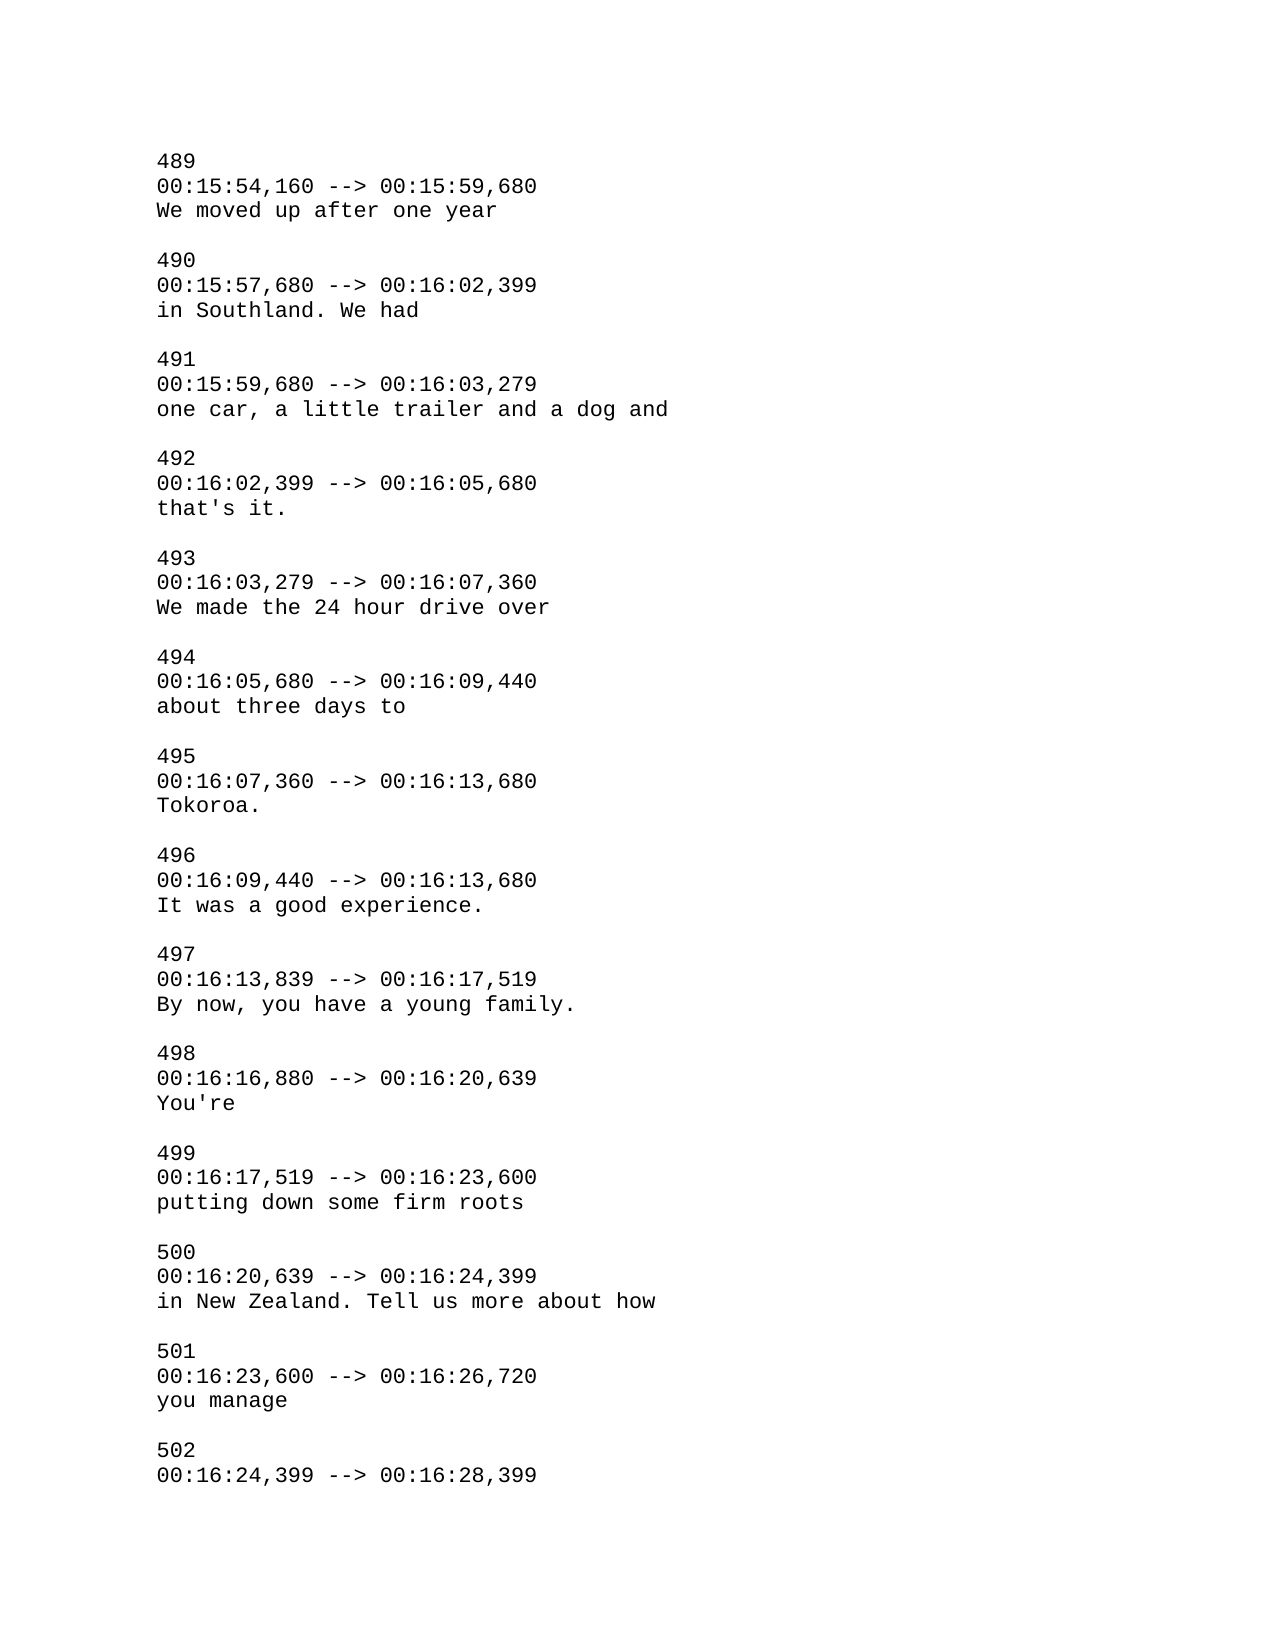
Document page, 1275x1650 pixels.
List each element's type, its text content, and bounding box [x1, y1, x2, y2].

text 00:16:03,279 --> 00:16:07,360 [156, 571, 1118, 596]
text 500 [156, 1241, 1118, 1266]
text 00:16:07,360 --> 00:16:13,680 [156, 770, 1118, 794]
text We moved up after one year [156, 199, 1118, 224]
text It was a good experience. [156, 894, 1118, 918]
text 00:16:24,399 --> 00:16:28,399 [156, 1464, 1118, 1489]
text in New Zealand. Tell us more about how [156, 1290, 1118, 1315]
text 492 [156, 447, 1118, 472]
text 499 [156, 1142, 1118, 1166]
text 493 [156, 547, 1118, 571]
text about three days to [156, 695, 1118, 720]
text 496 [156, 844, 1118, 869]
text one car, a little trailer and a dog and [156, 398, 1118, 423]
text 00:15:57,680 --> 00:16:02,399 [156, 274, 1118, 299]
text 00:16:16,880 --> 00:16:20,639 [156, 1067, 1118, 1092]
text We made the 24 hour drive over [156, 596, 1118, 621]
text that's it. [156, 497, 1118, 522]
text you manage [156, 1389, 1118, 1414]
text 00:15:54,160 --> 00:15:59,680 [156, 175, 1118, 199]
text 00:16:05,680 --> 00:16:09,440 [156, 671, 1118, 695]
text in Southland. We had [156, 299, 1118, 323]
text 489 [156, 150, 1118, 175]
text 00:16:02,399 --> 00:16:05,680 [156, 472, 1118, 497]
text 490 [156, 249, 1118, 274]
text putting down some firm roots [156, 1191, 1118, 1216]
text 494 [156, 646, 1118, 671]
text Tokoroa. [156, 794, 1118, 819]
text 495 [156, 745, 1118, 770]
text 00:16:17,519 --> 00:16:23,600 [156, 1166, 1118, 1191]
text 00:16:09,440 --> 00:16:13,680 [156, 869, 1118, 894]
text By now, you have a young family. [156, 993, 1118, 1018]
text 502 [156, 1439, 1118, 1464]
text 00:16:13,839 --> 00:16:17,519 [156, 968, 1118, 993]
text 497 [156, 943, 1118, 968]
text 498 [156, 1042, 1118, 1067]
text You're [156, 1092, 1118, 1117]
text 00:16:23,600 --> 00:16:26,720 [156, 1365, 1118, 1389]
text 501 [156, 1340, 1118, 1365]
text 00:16:20,639 --> 00:16:24,399 [156, 1266, 1118, 1290]
text 491 [156, 348, 1118, 373]
text 00:15:59,680 --> 00:16:03,279 [156, 373, 1118, 398]
